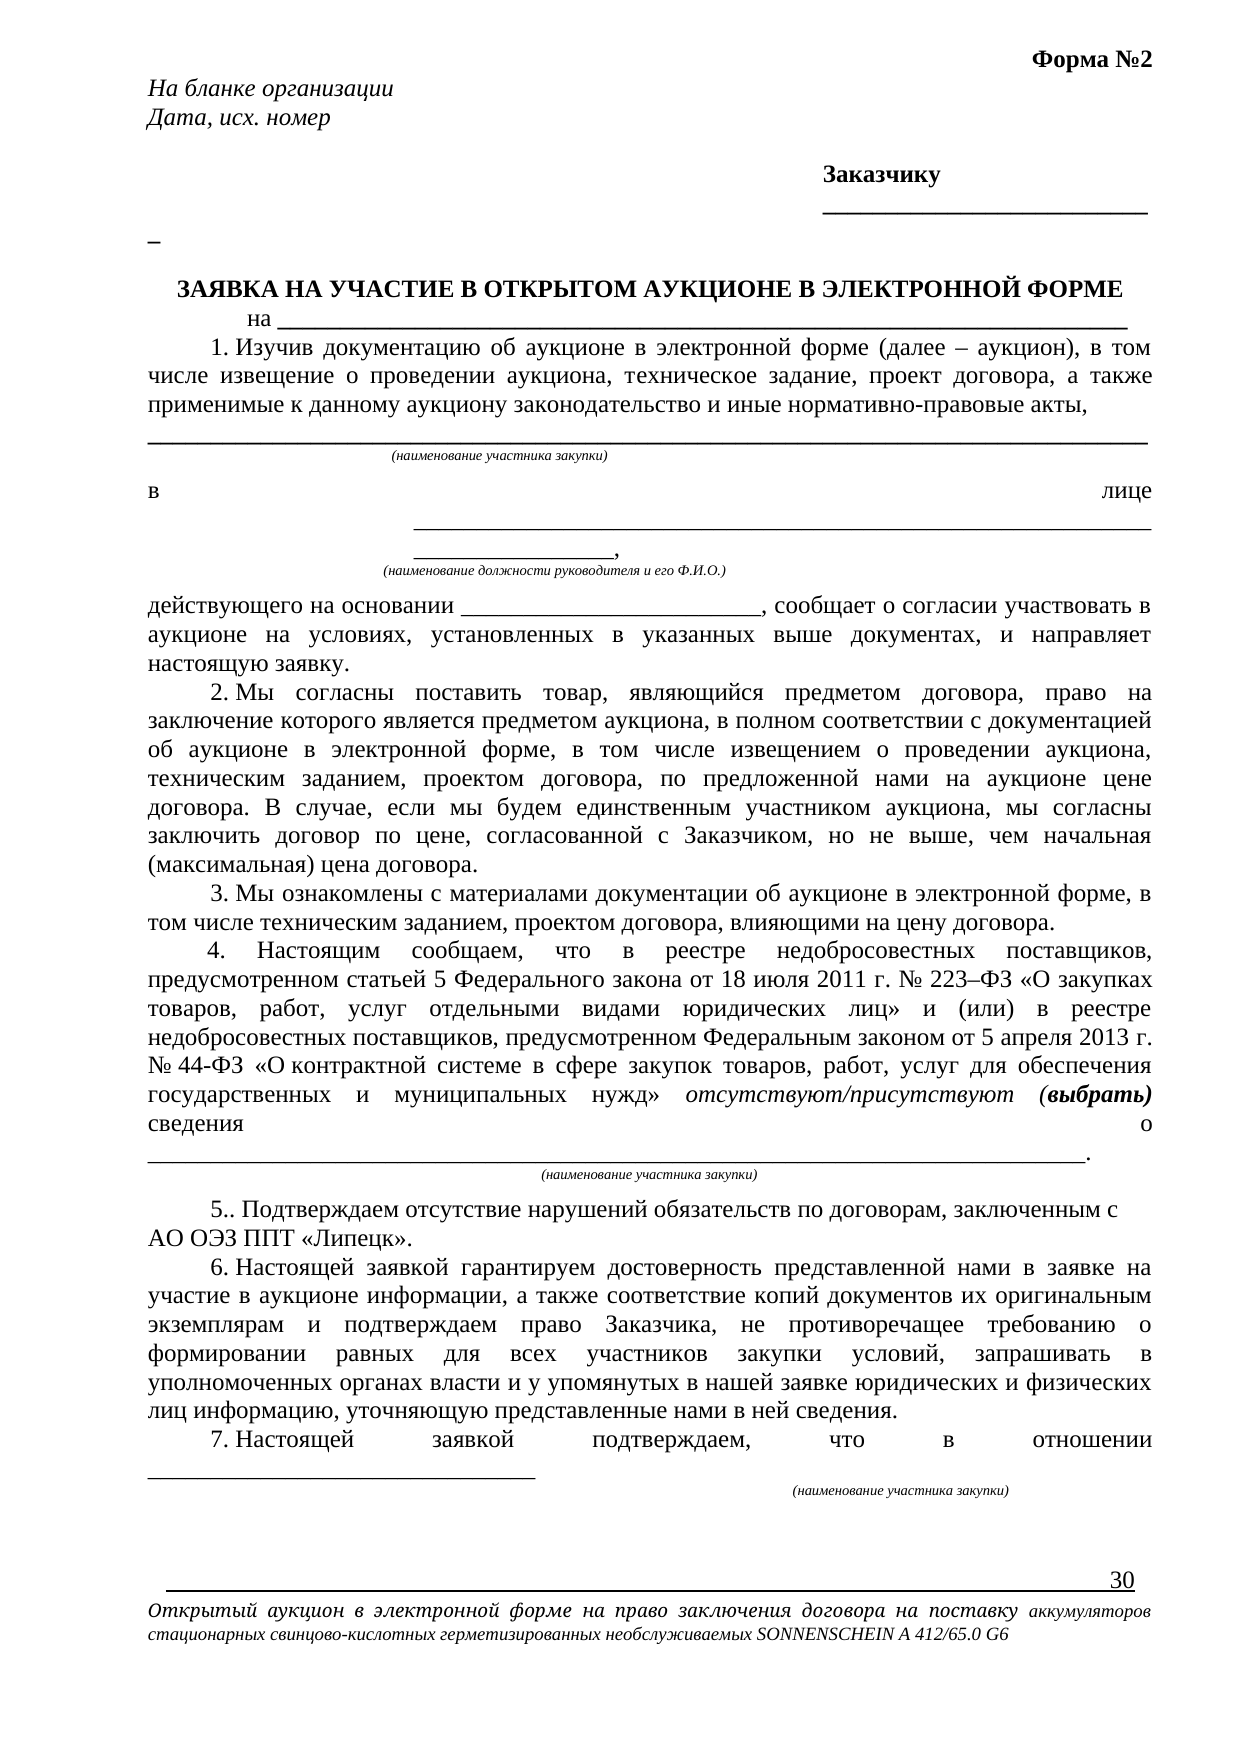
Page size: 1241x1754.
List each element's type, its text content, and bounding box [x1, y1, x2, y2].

text в лице ___________________________________________________________________________, [148, 476, 1152, 562]
text На бланке организации [148, 73, 1153, 102]
text 7. Настоящей заявкой подтверждаем, что в отношении _______________________________ [148, 1424, 1153, 1482]
text Форма №2 [148, 44, 1153, 73]
text на ____________________________________________________________________ [148, 303, 1153, 332]
text (наименование должности руководителя и его Ф.И.О.) [340, 562, 1152, 591]
text 3. Мы ознакомлены с материалами документации об аукционе в электронной форме, в том числе техническим заданием, проектом договора, влияющими на цену договора. [148, 878, 1153, 936]
text ___________________________ [148, 188, 1153, 246]
text 6. Настоящей заявкой гарантируем достоверность представленной нами в заявке на участие в аукционе информации, а также соответствие копий документов их оригинальным экземплярам и подтверждаем право Заказчика, не противоречащее требованию о формировании равных для всех участников закупки условий, запрашивать в уполномоченных органах власти и у упомянутых в нашей заявке юридических и физических лиц информацию, уточняющую представленные нами в ней сведения. [148, 1252, 1153, 1424]
text (наименование участника закупки) [148, 1482, 1153, 1511]
text (наименование участника закупки) [148, 1166, 1153, 1194]
text Дата, исх. номер [148, 102, 1153, 131]
text 5.. Подтверждаем отсутствие нарушений обязательств по договорам, заключенным с АО ОЭЗ ППТ «Липецк». [148, 1194, 1153, 1252]
text ________________________________________________________________________________ [148, 418, 1153, 447]
text Заказчику [148, 159, 1153, 188]
text действующего на основании ________________________, сообщает о согласии участвовать в аукционе на условиях, установленных в указанных выше документах, и направляет настоящую заявку. [148, 591, 1152, 677]
text (наименование участника закупки) [148, 447, 1152, 476]
text 1. Изучив документацию об аукционе в электронной форме (далее – аукцион), в том числе извещение о проведении аукциона, техническое задание, проект договора, а также применимые к данному аукциону законодательство и иные нормативно-правовые акты, [148, 332, 1153, 418]
text 2. Мы согласны поставить товар, являющийся предметом договора, право на заключение которого является предметом аукциона, в полном соответствии с документацией об аукционе в электронной форме, в том числе извещением о проведении аукциона, техническим заданием, проектом договора, по предложенной нами на аукционе цене договора. В случае, если мы будем единственным участником аукциона, мы согласны заключить договор по цене, согласованной с Заказчиком, но не выше, чем начальная (максимальная) цена договора. [148, 677, 1153, 878]
text ЗАЯВКА НА УЧАСТИЕ В ОТКРЫТОМ АУКЦИОНЕ В ЭЛЕКТРОННОЙ ФОРМЕ [148, 274, 1153, 303]
text 4. Настоящим сообщаем, что в реестре недобросовестных поставщиков, предусмотренном статьей 5 Федерального закона от 18 июля 2011 г. № 223–ФЗ «О закупках товаров, работ, услуг отдельными видами юридических лиц» и (или) в реестре недобросовестных поставщиков, предусмотренном Федеральным законом от 5 апреля 2013 г. № 44-ФЗ «О контрактной системе в сфере закупок товаров, работ, услуг для обеспечения государственных и муниципальных нужд» отсутствуют/присутствуют (выбрать) сведения о ___________________________________________________________________________. [148, 936, 1153, 1166]
